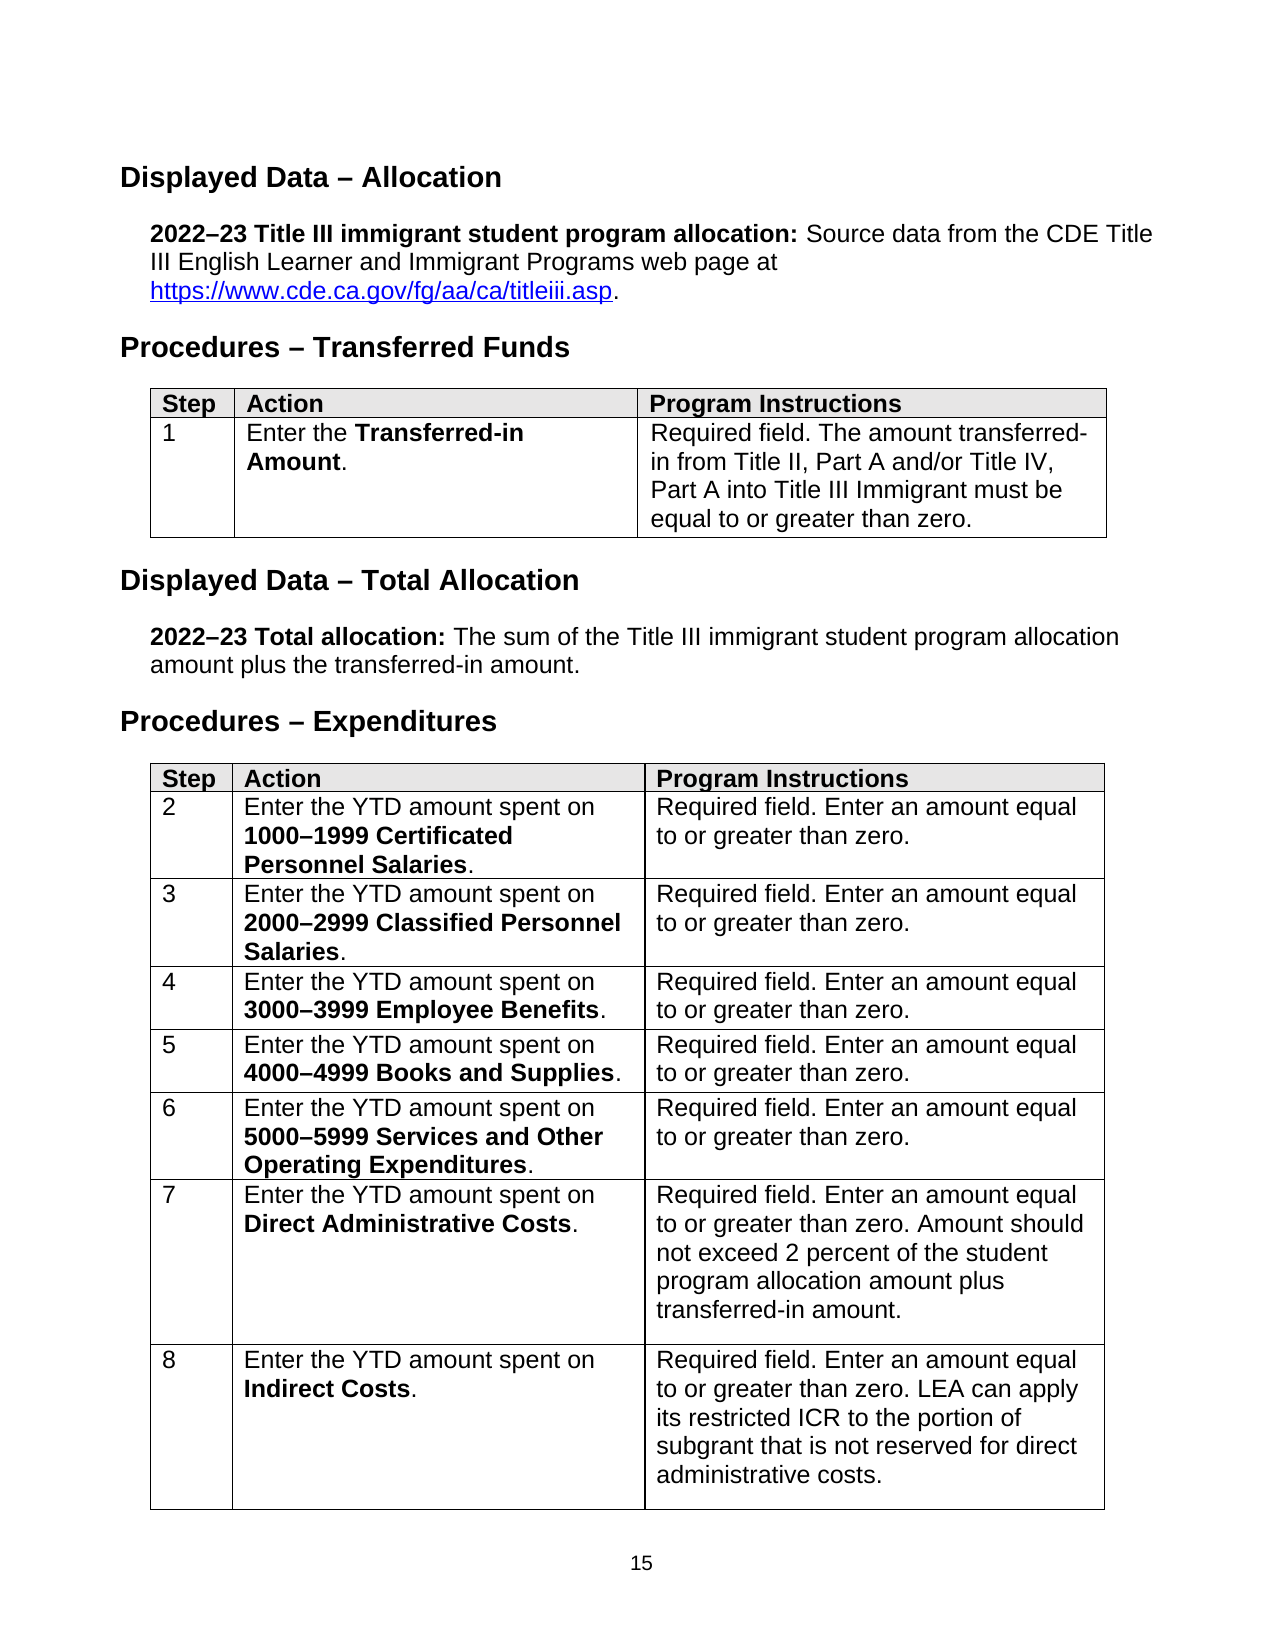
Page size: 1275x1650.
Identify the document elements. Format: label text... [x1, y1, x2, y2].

table_cell Enter the Transferred-in Amount. [235, 418, 637, 537]
table_cell Required field. Enter an amount equal to or greater than zero. LEA can apply its restricted ICR to the portion of subgrant that is not reserved for direct administrative costs. [646, 1345, 1104, 1509]
table_cell Enter the YTD amount spent on Indirect Costs. [233, 1345, 644, 1509]
text 2022–23 Total allocation: The sum of the Title III immigrant student program allocation amount plus the transferred-in amount. [150, 621, 1162, 679]
text 2022–23 Title III immigrant student program allocation: Source data from the CDE Title III English Learner and Immigrant Programs web page at https://www.cde.ca.gov/fg/aa/ca/titleiii.asp. [150, 218, 1162, 305]
table_cell Required field. Enter an amount equal to or greater than zero. Amount should not exceed 2 percent of the student program allocation amount plus transferred-in amount. [646, 1180, 1104, 1344]
table_cell 8 [151, 1345, 232, 1509]
table_cell 2 [151, 792, 232, 878]
table_cell Required field. Enter an amount equal to or greater than zero. [646, 879, 1104, 966]
table_header Program Instructions [646, 764, 1104, 791]
table_cell Enter the YTD amount spent on 5000–5999 Services and Other Operating Expenditures. [233, 1093, 644, 1179]
table_cell 1 [151, 418, 234, 537]
table_cell 6 [151, 1093, 232, 1179]
table_cell Enter the YTD amount spent on Direct Administrative Costs. [233, 1180, 644, 1344]
table_cell Required field. Enter an amount equal to or greater than zero. [646, 967, 1104, 1029]
table_cell Enter the YTD amount spent on 2000–2999 Classified Personnel Salaries. [233, 879, 644, 966]
subtitle Displayed Data – Allocation [120, 160, 1162, 193]
table_cell Required field. Enter an amount equal to or greater than zero. [646, 1093, 1104, 1179]
table_cell Enter the YTD amount spent on 3000–3999 Employee Benefits. [233, 967, 644, 1029]
table_cell Required field. Enter an amount equal to or greater than zero. [646, 1030, 1104, 1092]
table_header Step [151, 389, 234, 417]
table_cell 4 [151, 967, 232, 1029]
subtitle Displayed Data – Total Allocation [120, 563, 1162, 596]
subtitle Procedures – Transferred Funds [120, 330, 1162, 363]
table_header Step [151, 764, 232, 791]
table_cell 5 [151, 1030, 232, 1092]
table_cell Required field. Enter an amount equal to or greater than zero. [646, 792, 1104, 878]
table_cell Enter the YTD amount spent on 4000–4999 Books and Supplies. [233, 1030, 644, 1092]
table_cell 3 [151, 879, 232, 966]
table_cell 7 [151, 1180, 232, 1344]
subtitle Procedures – Expenditures [120, 704, 1162, 737]
table_header Program Instructions [638, 389, 1106, 417]
table_header Action [233, 764, 644, 791]
table_cell Required field. The amount transferred-in from Title II, Part A and/or Title IV, Part A into Title III Immigrant must be equal to or greater than zero. [638, 418, 1106, 537]
table_cell Enter the YTD amount spent on 1000–1999 Certificated Personnel Salaries. [233, 792, 644, 878]
table_header Action [235, 389, 637, 417]
